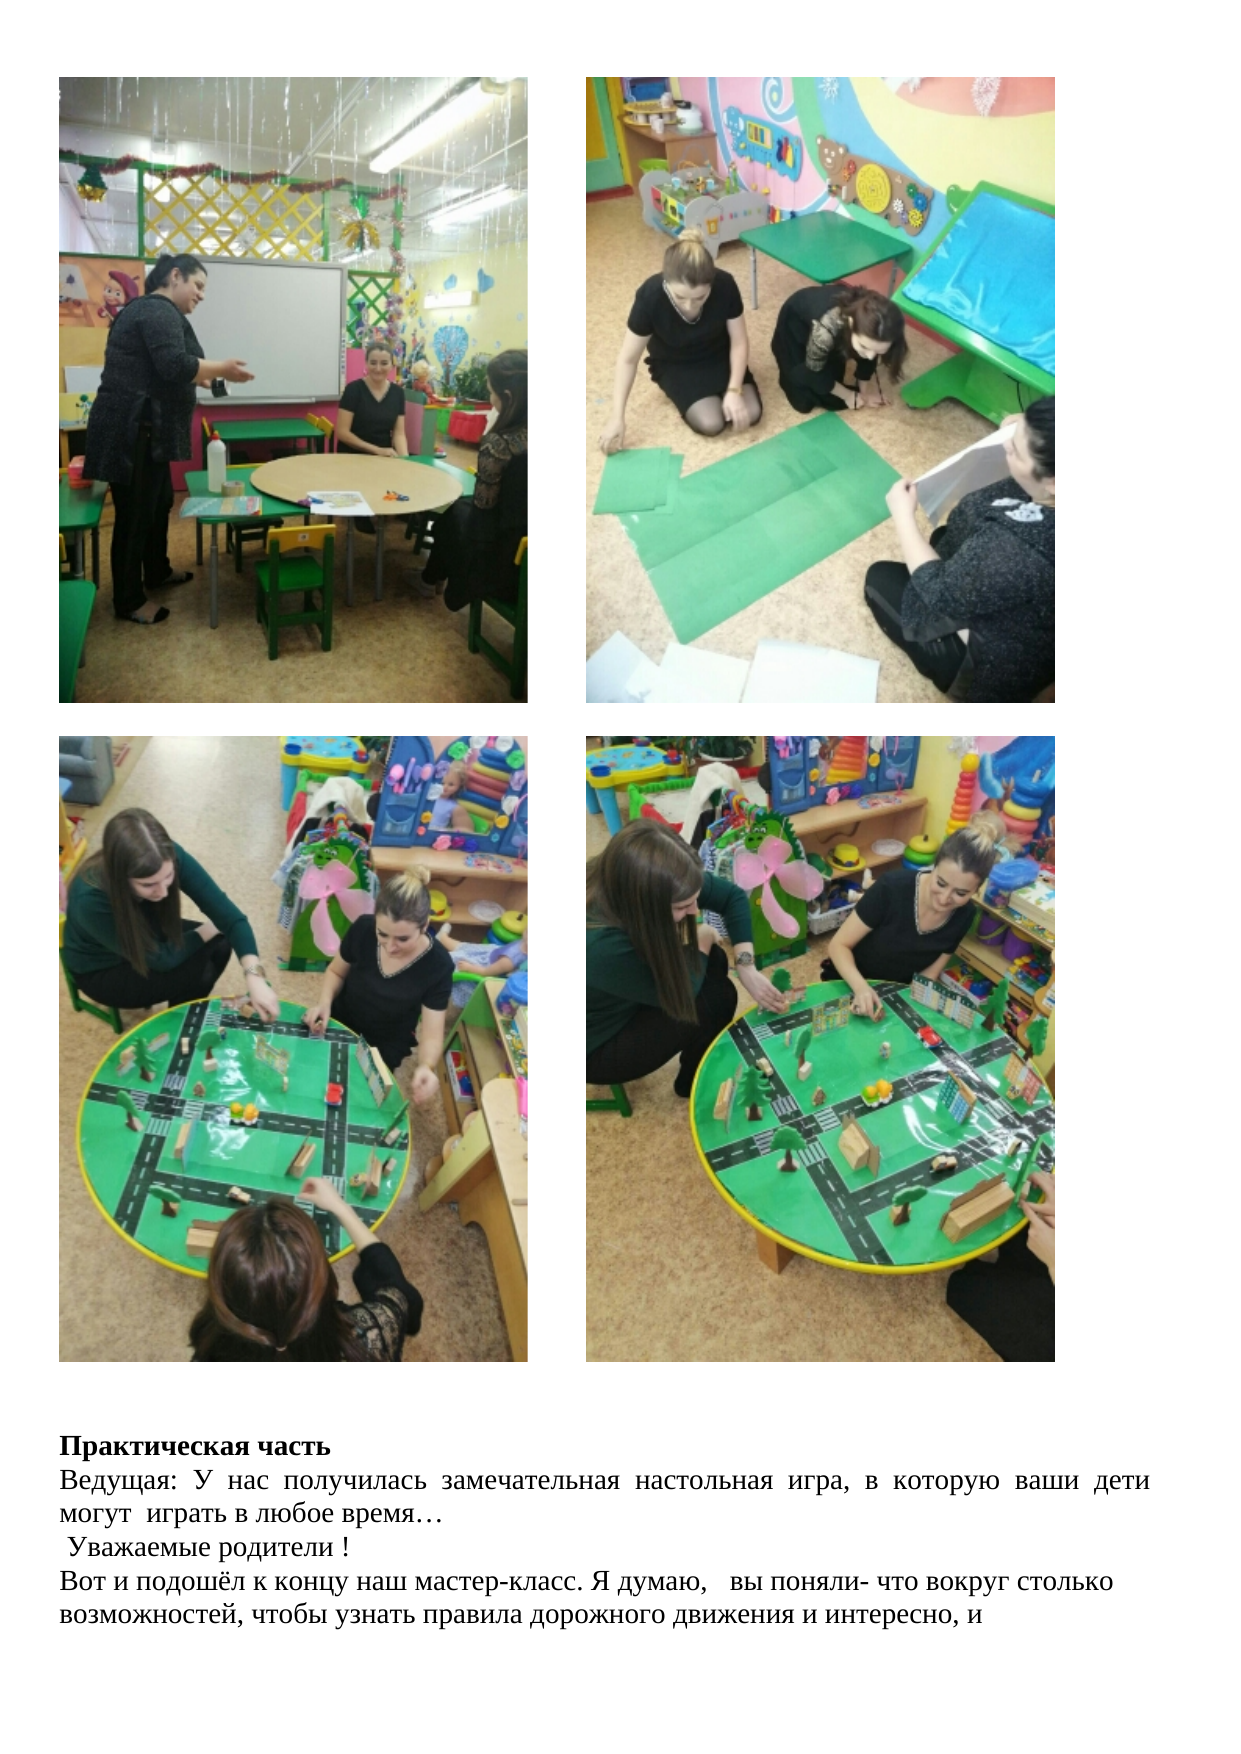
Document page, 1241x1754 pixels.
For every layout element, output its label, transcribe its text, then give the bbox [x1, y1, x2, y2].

picture [586, 77, 1055, 703]
picture [586, 736, 1055, 1362]
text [59, 1563, 1152, 1630]
picture [59, 736, 528, 1362]
text Практическая часть [59, 1428, 1152, 1462]
text Ведущая: У нас получилась замечательная настольная игра, в которую ваши дети могут играть в любое время… [59, 1462, 1152, 1529]
picture [59, 77, 528, 703]
text Уважаемые родители ! [59, 1529, 1152, 1563]
